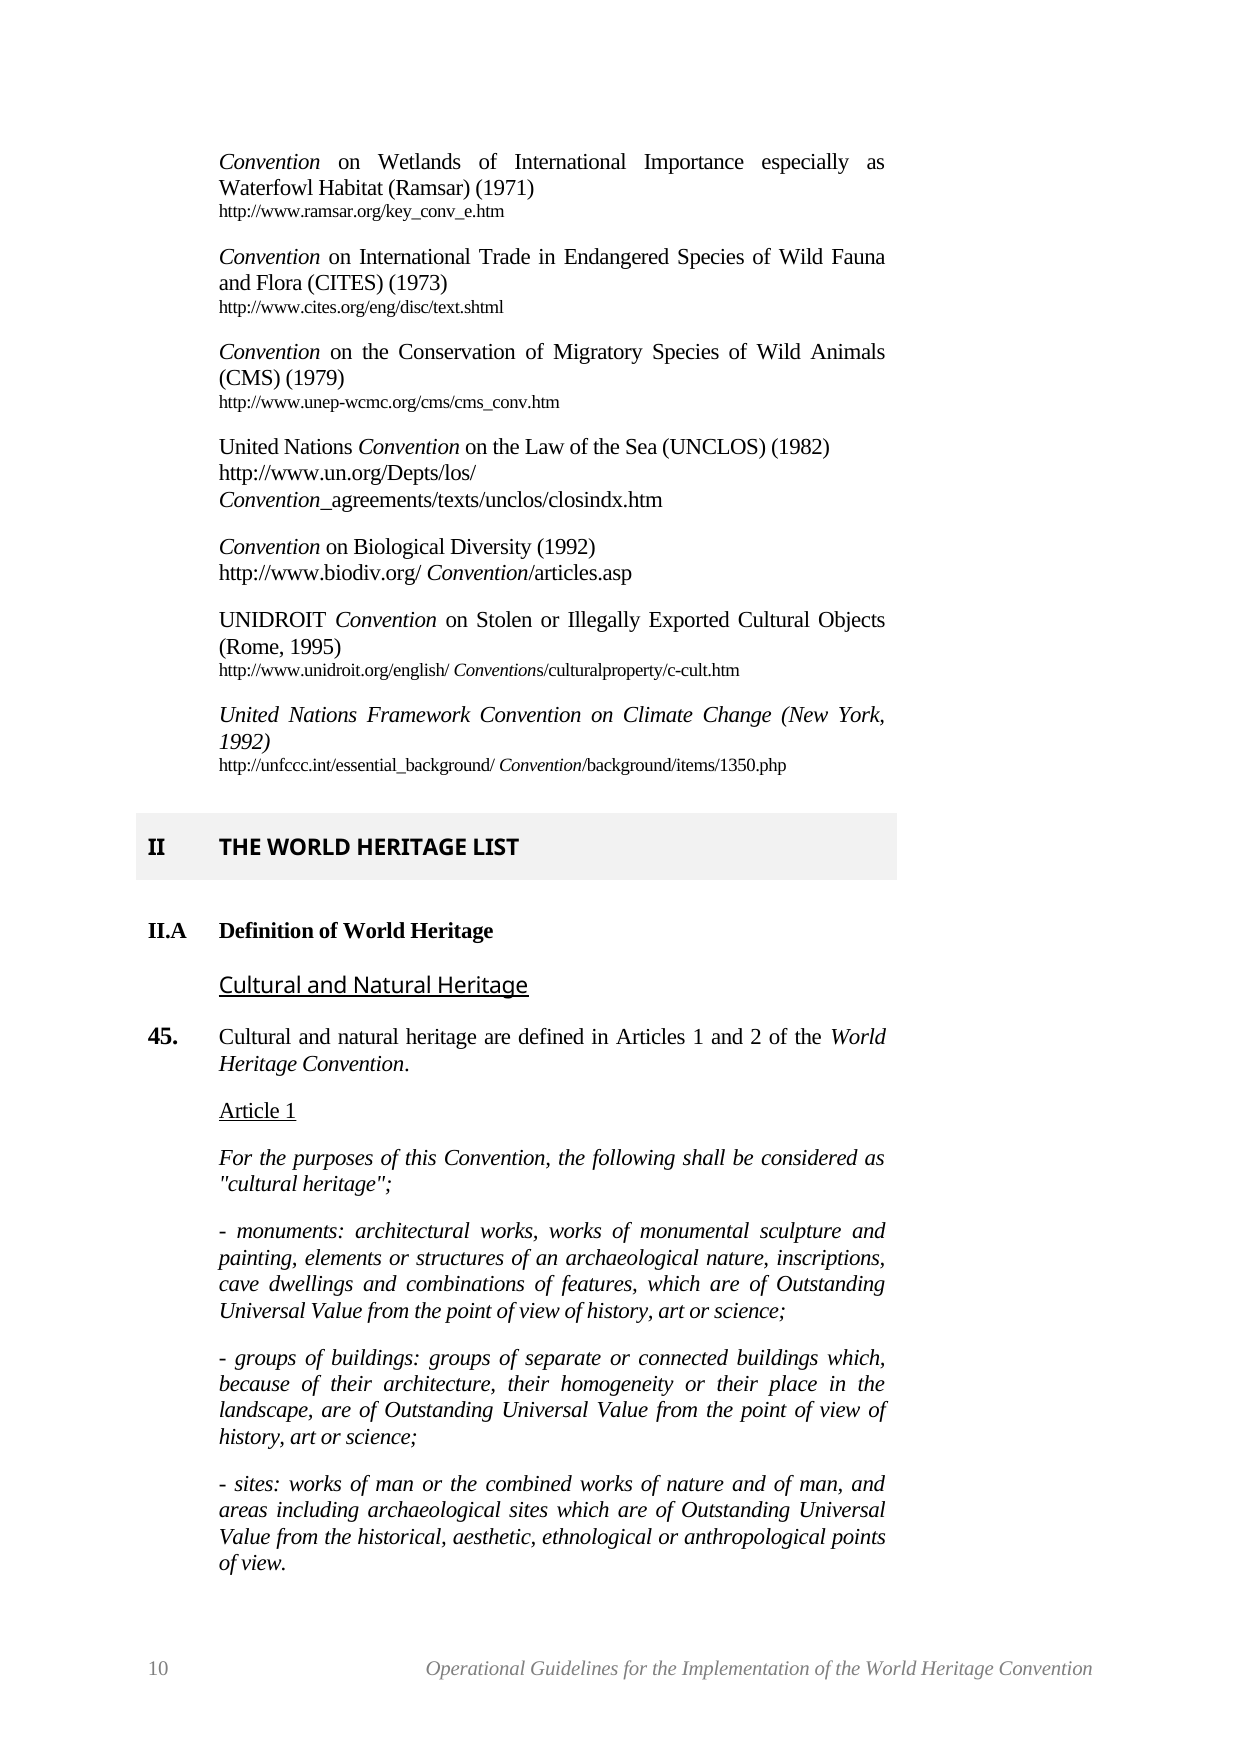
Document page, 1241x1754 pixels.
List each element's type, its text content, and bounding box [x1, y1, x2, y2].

text Convention on Wetlands of International Importance especially as Waterfowl Habitat (Ramsar) (1971) http://www.ramsar.org/key_conv_e.htm [218, 148, 886, 222]
subtitle Definition of World Heritage [148, 917, 886, 944]
text United Nations Convention on the Law of the Sea (UNCLOS) (1982) http://www.un.org/Depts/los/ Convention_agreements/texts/unclos/closindx.htm [218, 433, 886, 512]
text - sites: works of man or the combined works of nature and of man, and areas including archaeological sites which are of Outstanding Universal Value from the historical, aesthetic, ethnological or anthropological points of view. [218, 1470, 886, 1576]
text For the purposes of this Convention, the following shall be considered as "cultural heritage"; [218, 1144, 886, 1197]
text Article 1 [218, 1097, 886, 1123]
text Convention on the Conservation of Migratory Species of Wild Animals (CMS) (1979) http://www.unep-wcmc.org/cms/cms_conv.htm [218, 338, 886, 412]
text Convention on Biological Diversity (1992) http://www.biodiv.org/ Convention/articles.asp [218, 533, 886, 586]
subtitle Cultural and Natural Heritage [218, 969, 886, 1000]
text - groups of buildings: groups of separate or connected buildings which, because of their architecture, their homogeneity or their place in the landscape, are of Outstanding Universal Value from the point of view of history, art or science; [218, 1344, 886, 1449]
text United Nations Framework Convention on Climate Change (New York, 1992) http://unfccc.int/essential_background/ Convention/background/items/1350.php [218, 702, 886, 776]
subtitle The World Heritage List [137, 814, 896, 879]
text - monuments: architectural works, works of monumental sculpture and painting, elements or structures of an archaeological nature, inscriptions, cave dwellings and combinations of features, which are of Outstanding Universal Value from the point of view of history, art or science; [218, 1218, 886, 1323]
text Cultural and natural heritage are defined in Articles 1 and 2 of the World Heritage Convention. [148, 1021, 886, 1076]
text Convention on International Trade in Endangered Species of Wild Fauna and Flora (CITES) (1973) http://www.cites.org/eng/disc/text.shtml [218, 243, 886, 317]
text UNIDROIT Convention on Stolen or Illegally Exported Cultural Objects (Rome, 1995) http://www.unidroit.org/english/ Conventions/culturalproperty/c-cult.htm [218, 606, 886, 681]
